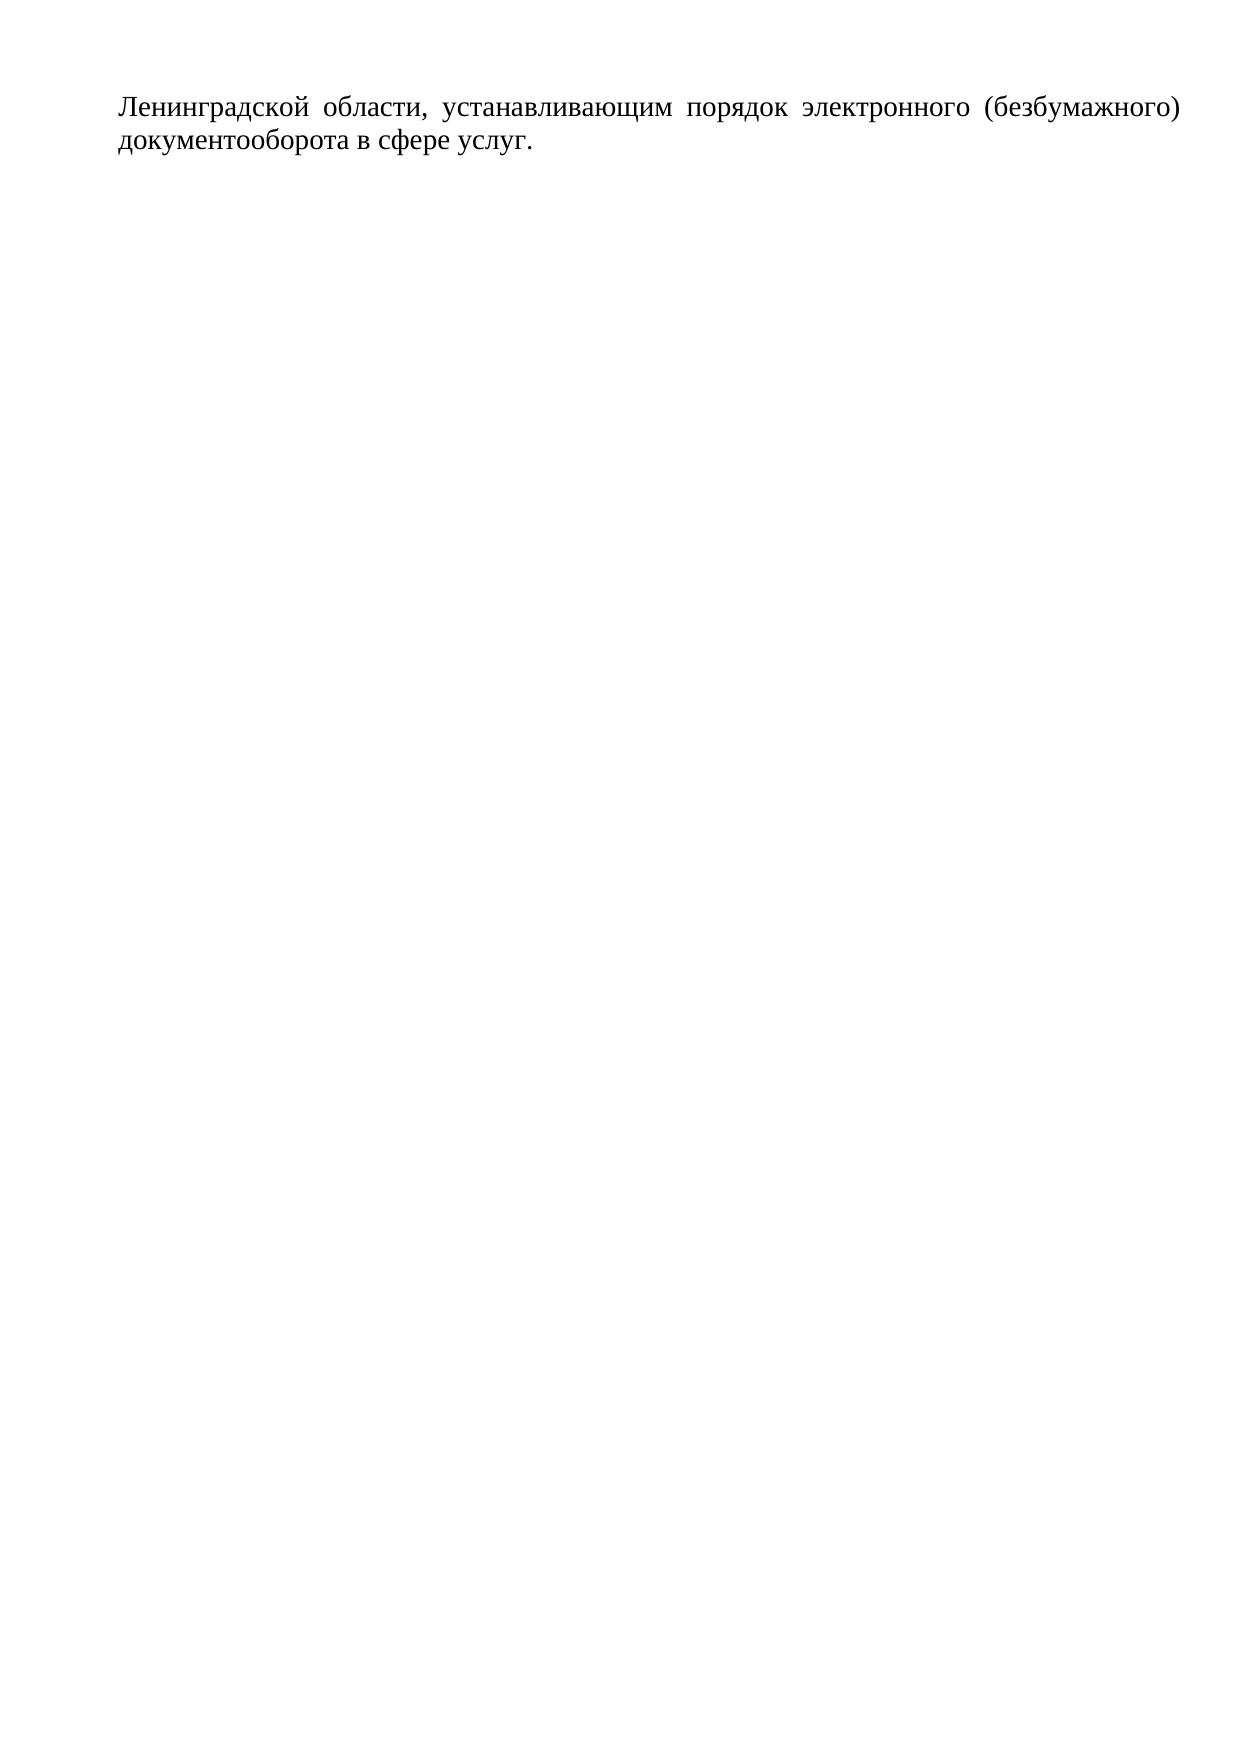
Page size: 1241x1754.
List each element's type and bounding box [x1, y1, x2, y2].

text [118, 89, 1181, 156]
